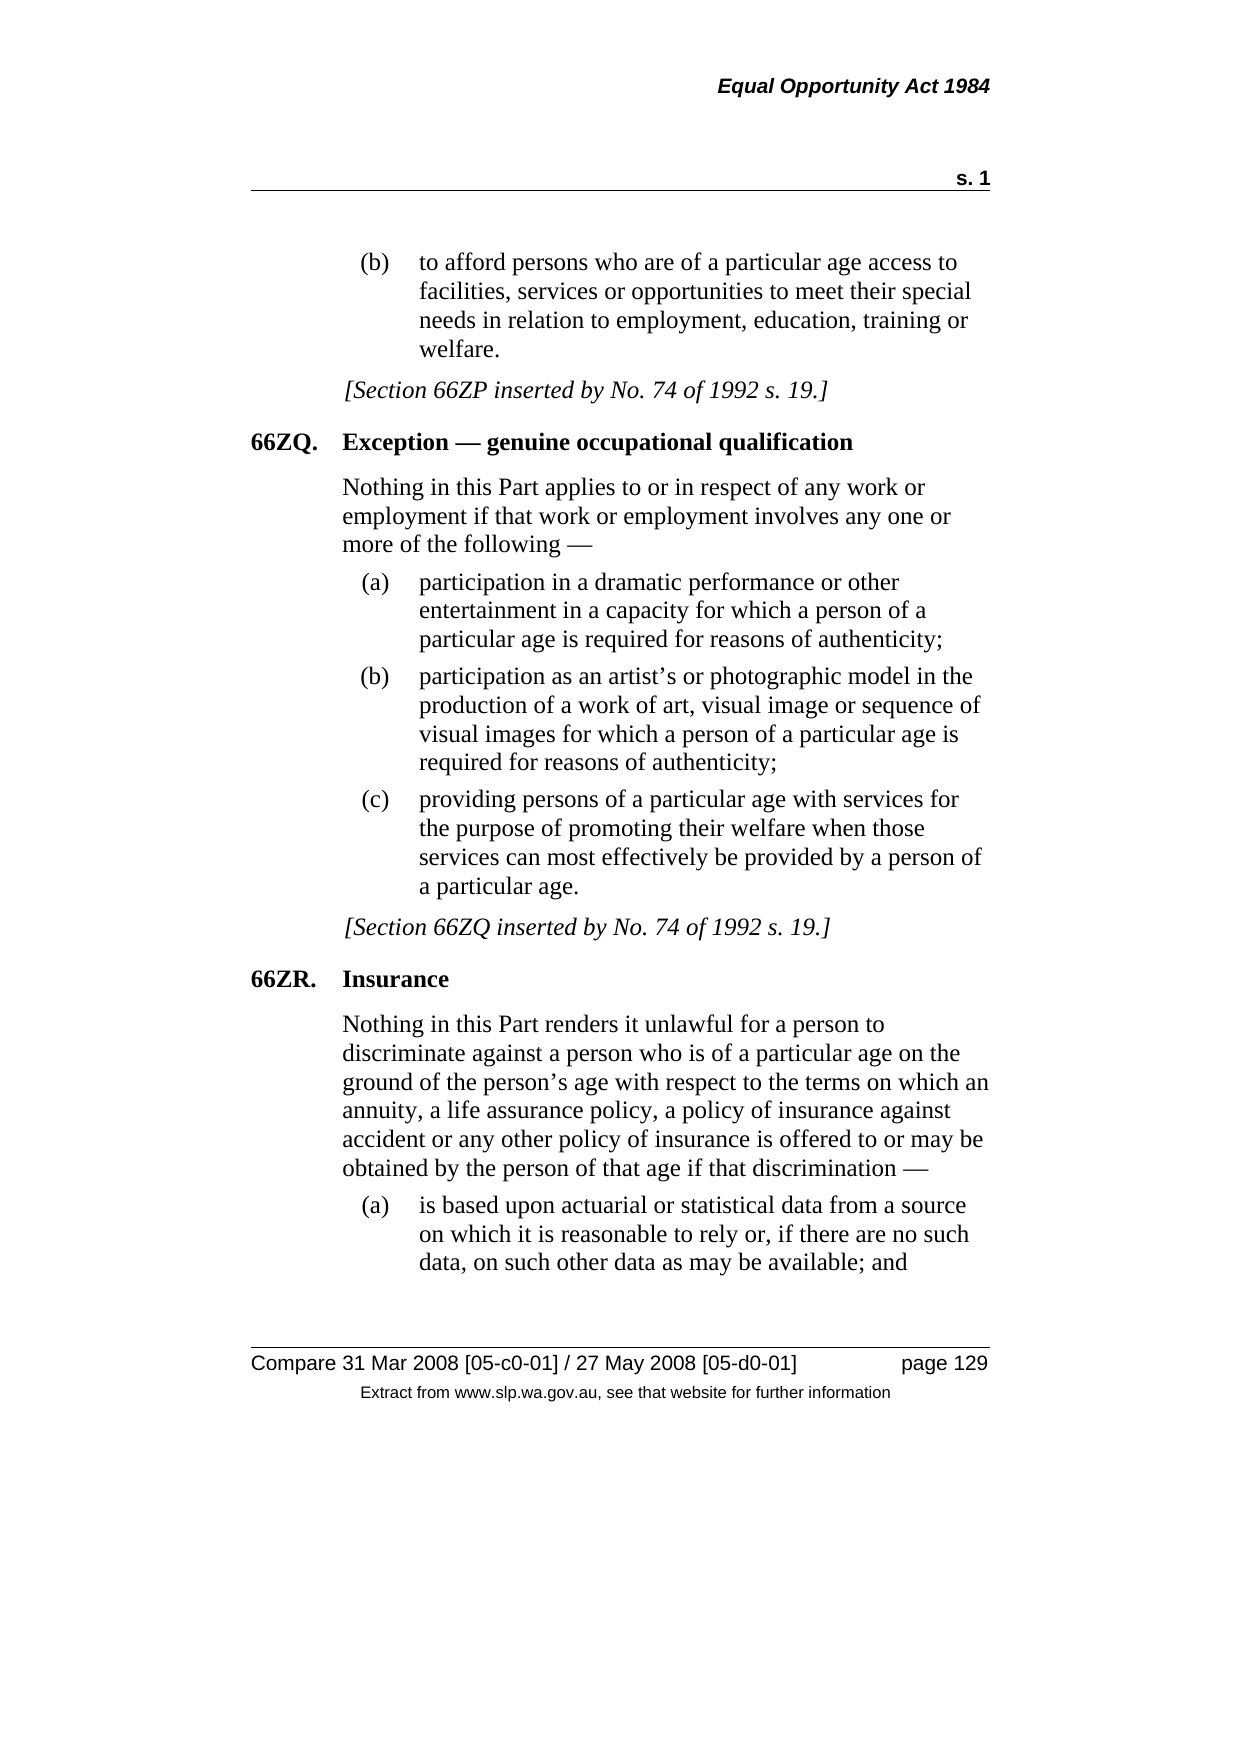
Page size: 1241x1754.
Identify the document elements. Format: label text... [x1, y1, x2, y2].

text [Section 66ZP inserted by No. 74 of 1992 s. 19.] [251, 375, 990, 404]
subtitle 66ZQ. Exception — genuine occupational qualification [251, 427, 990, 455]
text (b) to afford persons who are of a particular age access to facilities, services or opportunities to meet their special needs in relation to employment, education, training or welfare. [251, 247, 990, 362]
subtitle 66ZR. Insurance [251, 964, 990, 992]
text (c) providing persons of a particular age with services for the purpose of promoting their welfare when those services can most effectively be provided by a person of a particular age. [251, 784, 990, 899]
text Nothing in this Part renders it unlawful for a person to discriminate against a person who is of a particular age on the ground of the person’s age with respect to the terms on which an annuity, a life assurance policy, a policy of insurance against accident or any other policy of insurance is offered to or may be obtained by the person of that age if that discrimination — [251, 1009, 990, 1182]
text (a) is based upon actuarial or statistical data from a source on which it is reasonable to rely or, if there are no such data, on such other data as may be available; and [251, 1190, 990, 1276]
text (b) participation as an artist’s or photographic model in the production of a work of art, visual image or sequence of visual images for which a person of a particular age is required for reasons of authenticity; [251, 661, 990, 776]
text [Section 66ZQ inserted by No. 74 of 1992 s. 19.] [251, 912, 990, 941]
text (a) participation in a dramatic performance or other entertainment in a capacity for which a person of a particular age is required for reasons of authenticity; [251, 567, 990, 653]
text Nothing in this Part applies to or in respect of any work or employment if that work or employment involves any one or more of the following — [251, 472, 990, 558]
